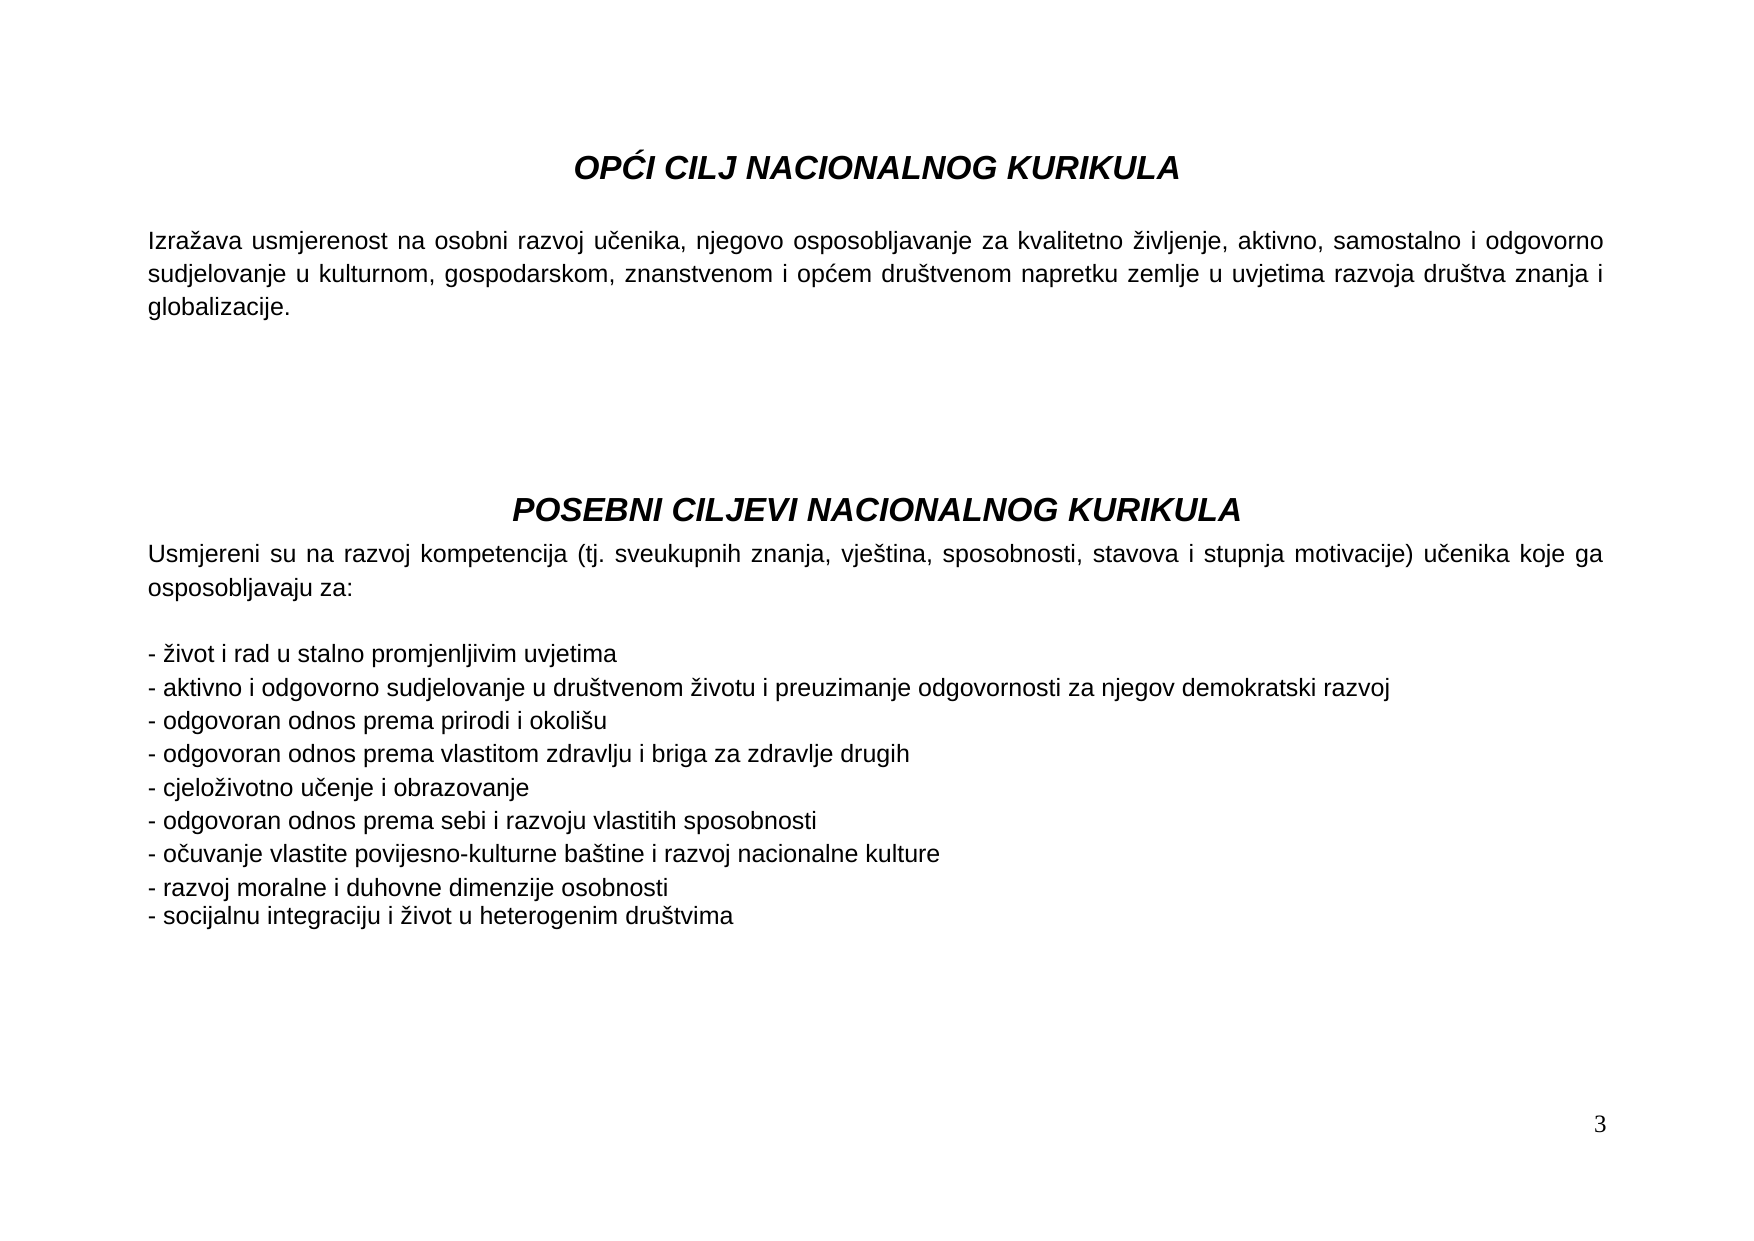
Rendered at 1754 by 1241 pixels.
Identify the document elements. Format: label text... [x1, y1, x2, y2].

text - odgovoran odnos prema sebi i razvoju vlastitih sposobnosti [148, 801, 1606, 834]
text - aktivno i odgovorno sudjelovanje u društvenom životu i preuzimanje odgovornosti za njegov demokratski razvoj [148, 668, 1606, 701]
text - život i rad u stalno promjenljivim uvjetima [148, 634, 1606, 668]
title POSEBNI CILJEVI NACIONALNOG KURIKULA [148, 490, 1606, 528]
text - razvoj moralne i duhovne dimenzije osobnosti [148, 868, 1606, 901]
text Izražava usmjerenost na osobni razvoj učenika, njegovo osposobljavanje za kvalitetno življenje, aktivno, samostalno i odgovorno sudjelovanje u kulturnom, gospodarskom, znanstvenom i općem društvenom napretku zemlje u uvjetima razvoja društva znanja i globalizacije. [148, 221, 1606, 321]
text - cjeloživotno učenje i obrazovanje [148, 768, 1606, 801]
text - očuvanje vlastite povijesno-kulturne baštine i razvoj nacionalne kulture [148, 834, 1606, 868]
text - odgovoran odnos prema prirodi i okolišu [148, 701, 1606, 734]
text Usmjereni su na razvoj kompetencija (tj. sveukupnih znanja, vještina, sposobnosti, stavova i stupnja motivacije) učenika koje ga osposobljavaju za: [148, 534, 1606, 601]
title OPĆI CILJ NACIONALNOG KURIKULA [148, 148, 1606, 186]
text - socijalnu integraciju i život u heterogenim društvima [148, 901, 1606, 930]
text - odgovoran odnos prema vlastitom zdravlju i briga za zdravlje drugih [148, 734, 1606, 768]
